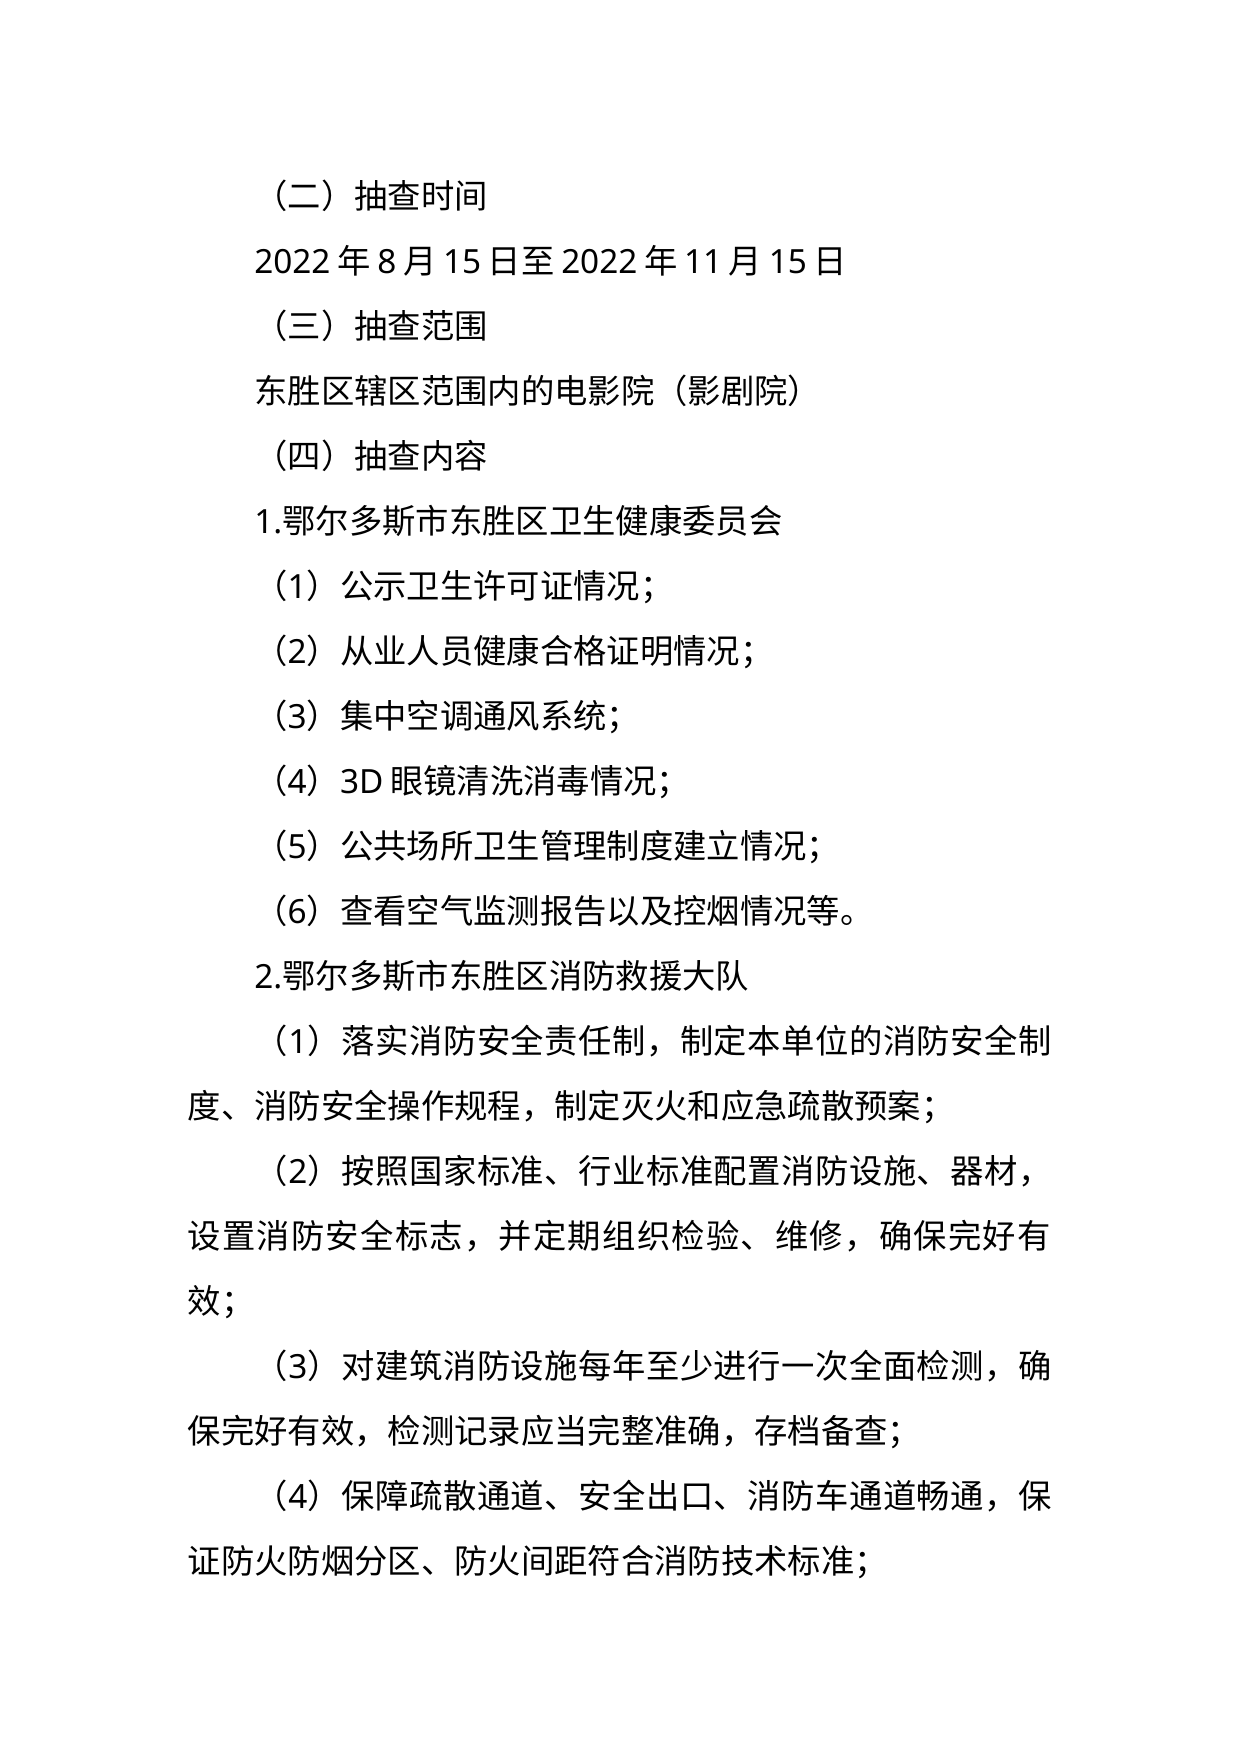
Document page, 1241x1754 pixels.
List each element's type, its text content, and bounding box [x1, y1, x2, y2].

list 公共场所卫生管理制度建立情况； [187, 812, 1053, 877]
list 集中空调通风系统； [187, 682, 1053, 747]
list 公示卫生许可证情况； [187, 552, 1053, 617]
text 东胜区辖区范围内的电影院（影剧院） [187, 357, 1053, 422]
list （2）按照国家标准、行业标准配置消防设施、器材，设置消防安全标志，并定期组织检验、维修，确保完好有效； [187, 1137, 1053, 1332]
list （三）抽查范围 [187, 292, 1053, 357]
list 查看空气监测报告以及控烟情况等。 [187, 877, 1053, 942]
list （1）落实消防安全责任制，制定本单位的消防安全制度、消防安全操作规程，制定灭火和应急疏散预案； [187, 1007, 1053, 1137]
list 1.鄂尔多斯市东胜区卫生健康委员会 [187, 487, 1053, 552]
list （四）抽查内容 [187, 422, 1053, 487]
list 2.鄂尔多斯市东胜区消防救援大队 [187, 942, 1053, 1007]
list （二）抽查时间 [187, 162, 1053, 227]
list 2022年8月15日至2022年11月15日 [187, 227, 1053, 292]
list （3）对建筑消防设施每年至少进行一次全面检测，确保完好有效，检测记录应当完整准确，存档备查； [187, 1332, 1053, 1462]
list 从业人员健康合格证明情况； [187, 617, 1053, 682]
list 3D眼镜清洗消毒情况； [187, 747, 1053, 812]
list （4）保障疏散通道、安全出口、消防车通道畅通，保证防火防烟分区、防火间距符合消防技术标准； [187, 1462, 1053, 1592]
